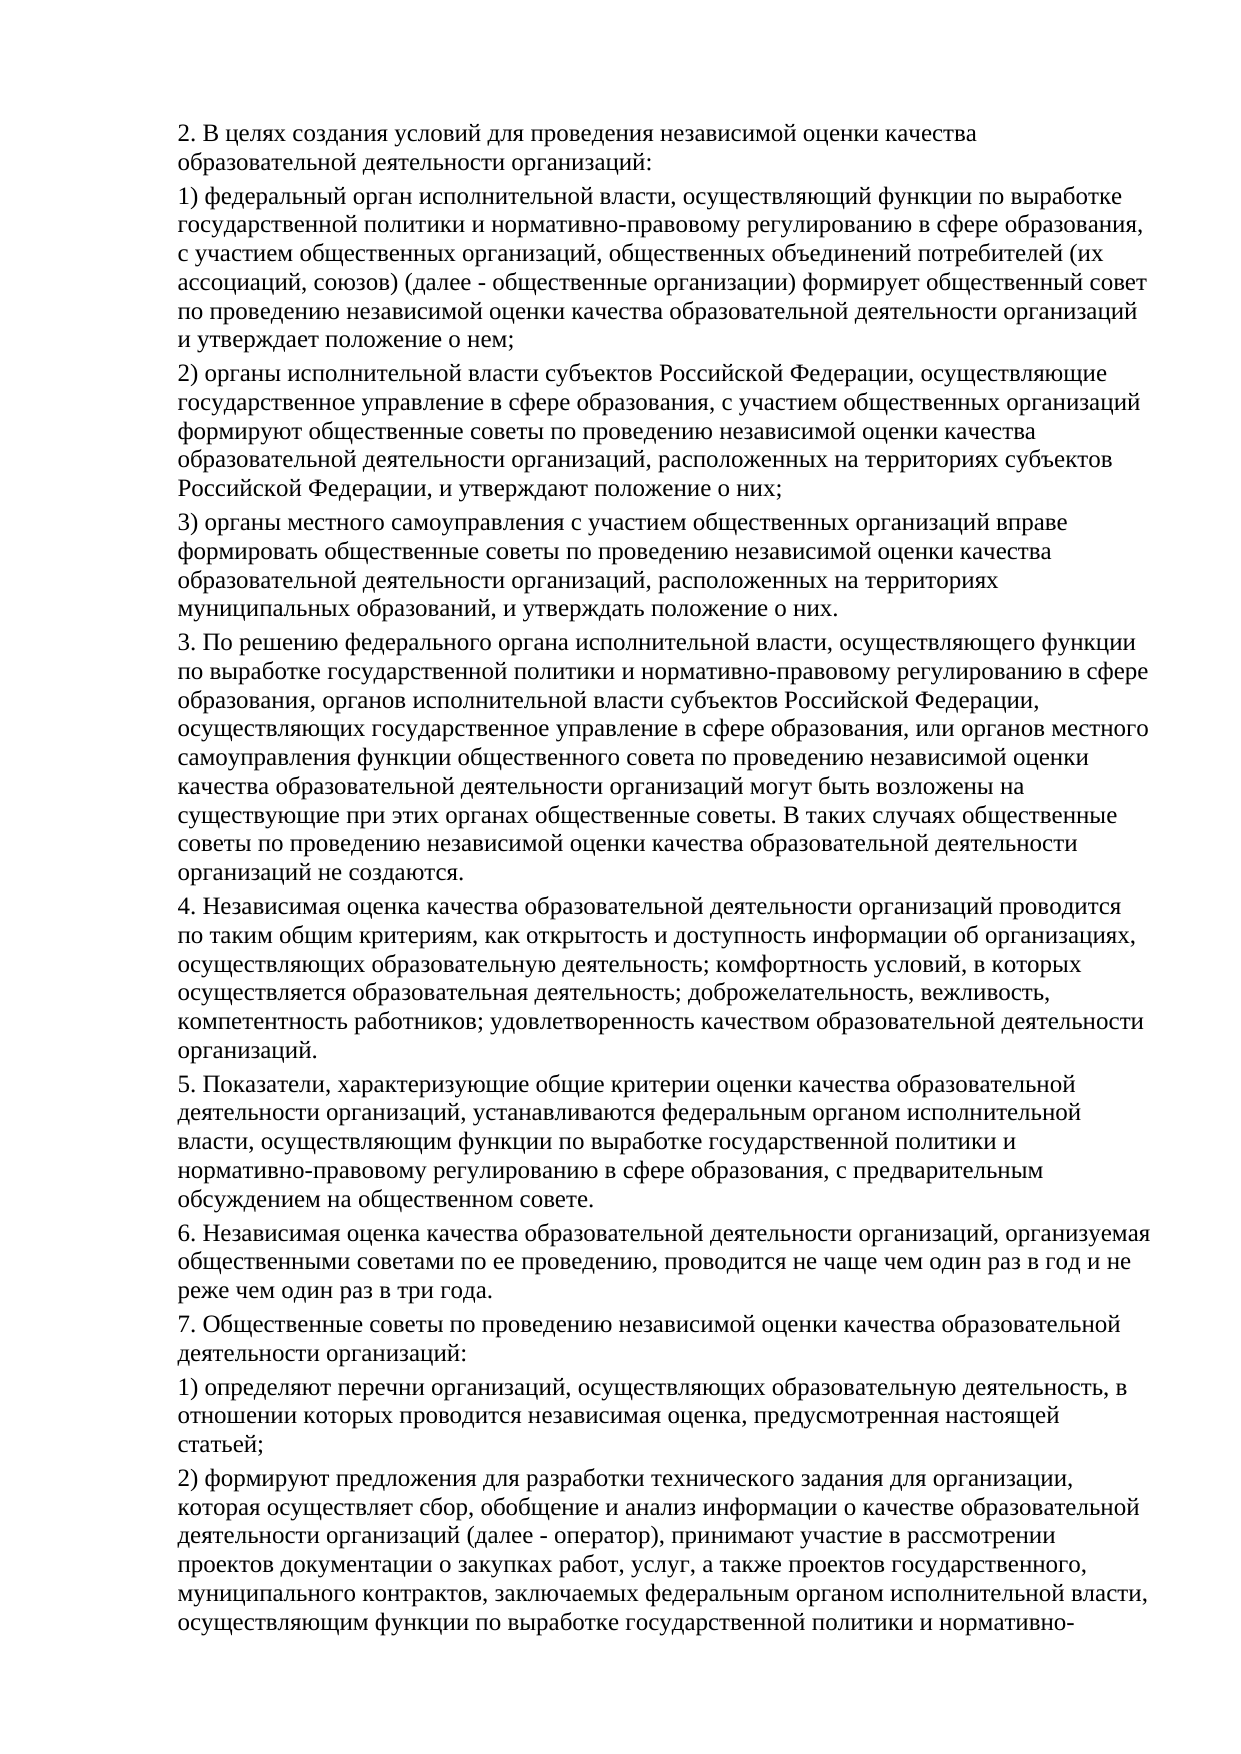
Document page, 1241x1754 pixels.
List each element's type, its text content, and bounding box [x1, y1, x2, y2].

text 5. Показатели, характеризующие общие критерии оценки качества образовательной деятельности организаций, устанавливаются федеральным органом исполнительной власти, осуществляющим функции по выработке государственной политики и нормативно-правовому регулированию в сфере образования, с предварительным обсуждением на общественном совете. [177, 1069, 1152, 1212]
text 3. По решению федерального органа исполнительной власти, осуществляющего функции по выработке государственной политики и нормативно-правовому регулированию в сфере образования, органов исполнительной власти субъектов Российской Федерации, осуществляющих государственное управление в сфере образования, или органов местного самоуправления функции общественного совета по проведению независимой оценки качества образовательной деятельности организаций могут быть возложены на существующие при этих органах общественные советы. В таких случаях общественные советы по проведению независимой оценки качества образовательной деятельности организаций не создаются. [177, 627, 1152, 886]
text 1) определяют перечни организаций, осуществляющих образовательную деятельность, в отношении которых проводится независимая оценка, предусмотренная настоящей статьей; [177, 1372, 1152, 1458]
text 1) федеральный орган исполнительной власти, осуществляющий функции по выработке государственной политики и нормативно-правовому регулированию в сфере образования, с участием общественных организаций, общественных объединений потребителей (их ассоциаций, союзов) (далее - общественные организации) формирует общественный совет по проведению независимой оценки качества образовательной деятельности организаций и утверждает положение о нем; [177, 181, 1152, 353]
text 4. Независимая оценка качества образовательной деятельности организаций проводится по таким общим критериям, как открытость и доступность информации об организациях, осуществляющих образовательную деятельность; комфортность условий, в которых осуществляется образовательная деятельность; доброжелательность, вежливость, компетентность работников; удовлетворенность качеством образовательной деятельности организаций. [177, 891, 1152, 1064]
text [177, 1463, 1152, 1635]
text 3) органы местного самоуправления с участием общественных организаций вправе формировать общественные советы по проведению независимой оценки качества образовательной деятельности организаций, расположенных на территориях муниципальных образований, и утверждать положение о них. [177, 507, 1152, 622]
text 6. Независимая оценка качества образовательной деятельности организаций, организуемая общественными советами по ее проведению, проводится не чаще чем один раз в год и не реже чем один раз в три года. [177, 1218, 1152, 1304]
text 2. В целях создания условий для проведения независимой оценки качества образовательной деятельности организаций: [177, 118, 1152, 176]
text 2) органы исполнительной власти субъектов Российской Федерации, осуществляющие государственное управление в сфере образования, с участием общественных организаций формируют общественные советы по проведению независимой оценки качества образовательной деятельности организаций, расположенных на территориях субъектов Российской Федерации, и утверждают положение о них; [177, 358, 1152, 502]
text 7. Общественные советы по проведению независимой оценки качества образовательной деятельности организаций: [177, 1309, 1152, 1366]
